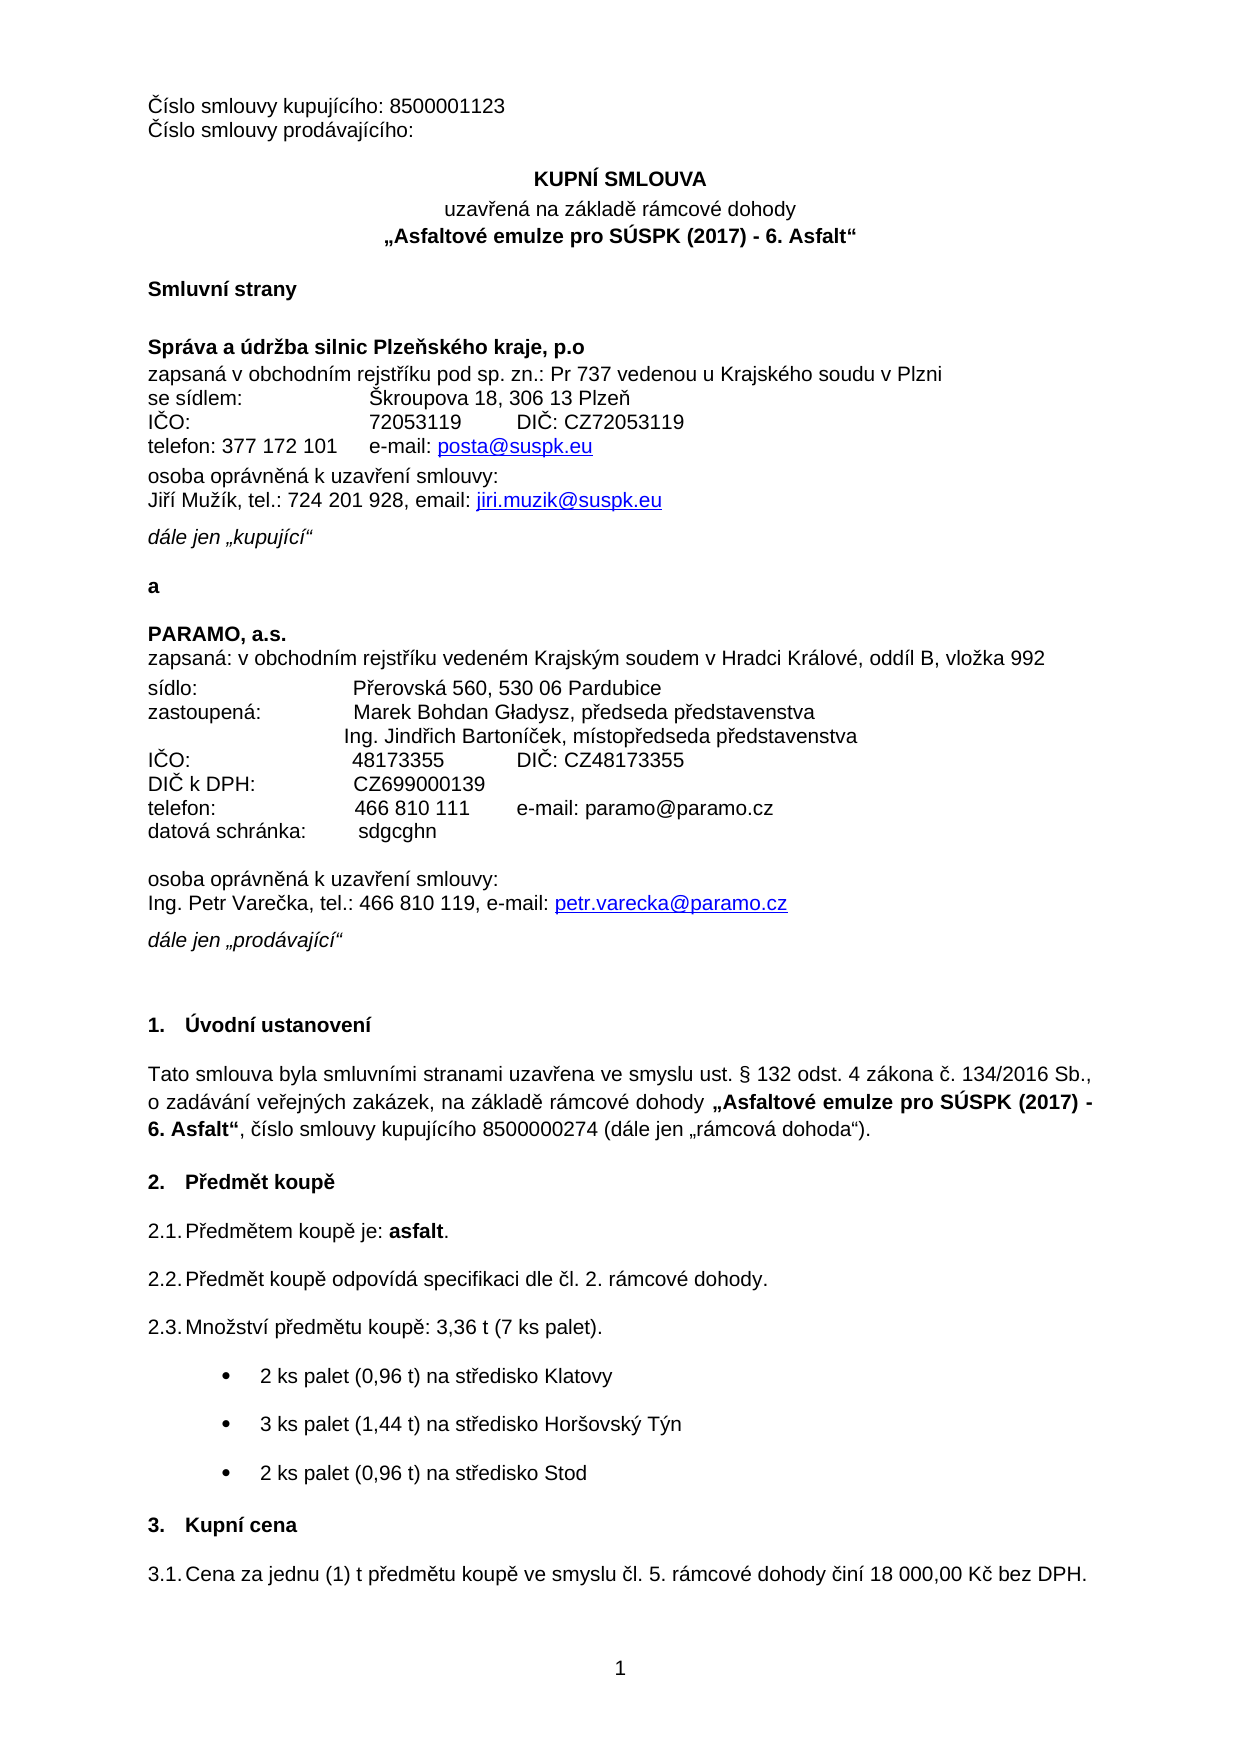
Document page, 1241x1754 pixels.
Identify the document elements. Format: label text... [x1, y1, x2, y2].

text IČO: 48173355 DIČ: CZ48173355 [148, 747, 1093, 771]
text zapsaná v obchodním rejstříku pod sp. zn.: Pr 737 vedenou u Krajského soudu v Plzni [148, 362, 1093, 386]
list 3 ks palet (1,44 t) na středisko Horšovský Týn [222, 1412, 1093, 1436]
text dále jen „kupující“ [148, 524, 1093, 548]
list Předmětem koupě je: asfalt. [148, 1218, 1093, 1242]
subtitle Kupní cena [148, 1513, 1093, 1537]
text IČO: 72053119 DIČ: CZ72053119 [148, 410, 1093, 434]
text Tato smlouva byla smluvními stranami uzavřena ve smyslu ust. § 132 odst. 4 zákona č. 134/2016 Sb., o zadávání veřejných zakázek, na základě rámcové dohody „Asfaltové emulze pro SÚSPK (2017) - 6. Asfalt“, číslo smlouvy kupujícího 8500000274 (dále jen „rámcová dohoda“). [148, 1062, 1093, 1141]
text „Asfaltové emulze pro SÚSPK (2017) - 6. Asfalt“ [148, 224, 1093, 248]
list 2 ks palet (0,96 t) na středisko Stod [222, 1460, 1093, 1484]
list Předmět koupě odpovídá specifikaci dle čl. 2. rámcové dohody. [148, 1267, 1093, 1291]
text zapsaná: v obchodním rejstříku vedeném Krajským soudem v Hradci Králové, oddíl B, vložka 992 [148, 645, 1093, 669]
text Ing. Petr Varečka, tel.: 466 810 119, e-mail: petr.varecka@paramo.cz [148, 891, 1093, 915]
text dále jen „prodávající“ [148, 928, 1093, 952]
list 2 ks palet (0,96 t) na středisko Klatovy [222, 1363, 1093, 1387]
text telefon: 466 810 111 e-mail: paramo@paramo.cz [148, 795, 1093, 819]
text Správa a údržba silnic Plzeňského kraje, p.o [148, 334, 1093, 358]
text Ing. Jindřich Bartoníček, místopředseda představenstva [148, 723, 1093, 747]
text osoba oprávněná k uzavření smlouvy: [148, 867, 1093, 891]
text osoba oprávněná k uzavření smlouvy: [148, 464, 1093, 488]
subtitle KUPNÍ SMLOUVA [148, 167, 1093, 191]
text Jiří Mužík, tel.: 724 201 928, email: jiri.muzik@suspk.eu [148, 488, 1093, 512]
text se sídlem: Škroupova 18, 306 13 Plzeň [148, 386, 1093, 410]
text DIČ k DPH: CZ699000139 [148, 771, 1093, 795]
text PARAMO, a.s. [148, 621, 1093, 645]
subtitle Úvodní ustanovení [148, 1013, 1093, 1037]
subtitle Smluvní strany [148, 277, 1093, 301]
list Cena za jednu (1) t předmětu koupě ve smyslu čl. 5. rámcové dohody činí 18 000,00 Kč bez DPH. [148, 1562, 1093, 1586]
text Číslo smlouvy kupujícího: 8500001123 [148, 94, 1093, 118]
text uzavřená na základě rámcové dohody [148, 197, 1093, 221]
text datová schránka: sdgcghn [148, 819, 1093, 843]
text a [148, 573, 1093, 597]
text zastoupená: Marek Bohdan Gładysz, předseda představenstva [148, 699, 1093, 723]
text Číslo smlouvy prodávajícího: [148, 118, 1093, 142]
subtitle Předmět koupě [148, 1169, 1093, 1193]
list Množství předmětu koupě: 3,36 t (7 ks palet). [148, 1315, 1093, 1339]
text telefon: 377 172 101 e-mail: posta@suspk.eu [148, 434, 1093, 458]
text sídlo: Přerovská 560, 530 06 Pardubice [148, 676, 1093, 699]
